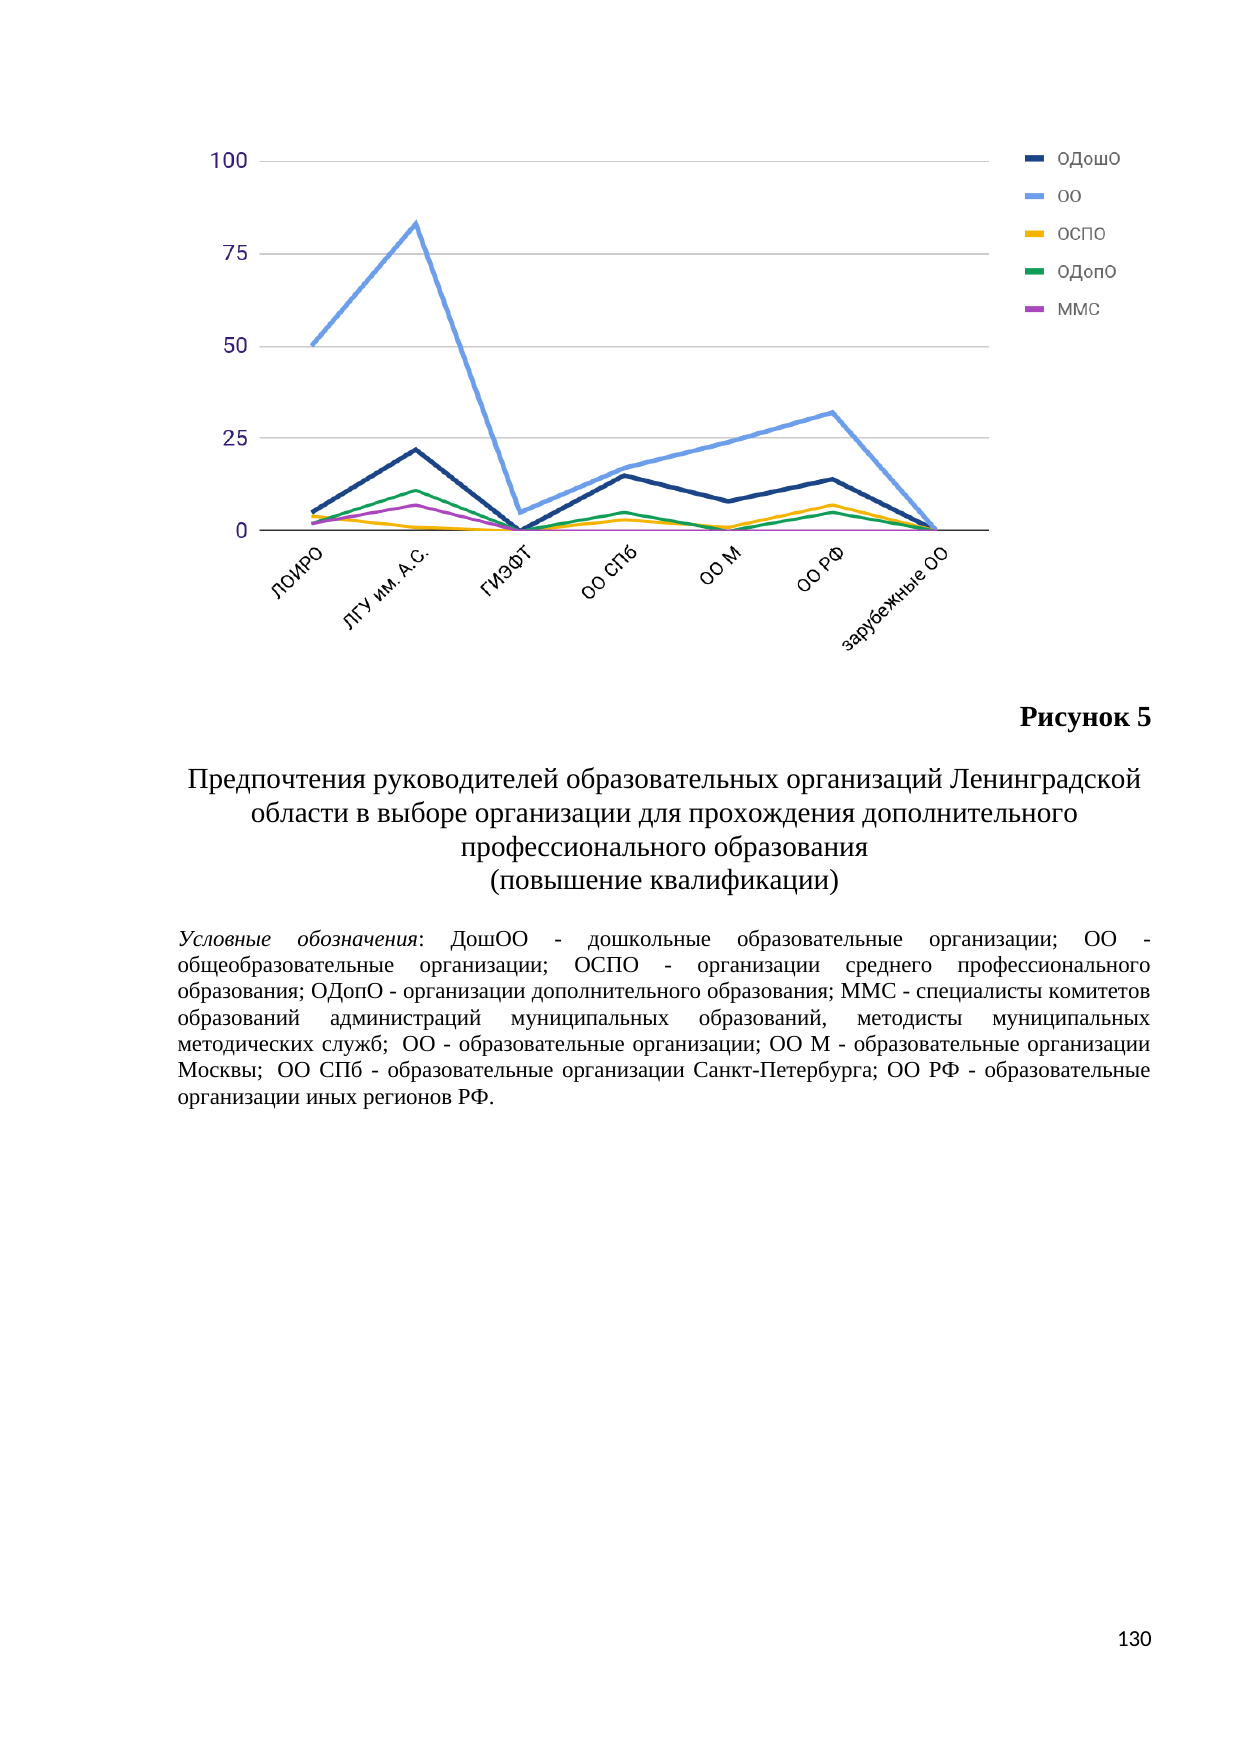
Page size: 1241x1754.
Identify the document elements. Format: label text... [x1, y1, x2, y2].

text Рисунок 5 [177, 699, 1152, 733]
text Условные обозначения: ДошОО - дошкольные образовательные организации; ОО - общеобразовательные организации; ОСПО - организации среднего профессионального образования; ОДопО - организации дополнительного образования; ММС - специалисты комитетов образований администраций муниципальных образований, методисты муниципальных методических служб; ОО - образовательные организации; ОО М - образовательные организации Москвы; ОО СПб - образовательные организации Санкт-Петербурга; ОО РФ - образовательные организации иных регионов РФ. [177, 924, 1152, 1109]
picture [179, 118, 1150, 700]
text (повышение квалификации) [177, 862, 1152, 896]
text Предпочтения руководителей образовательных организаций Ленинградской области в выборе организации для прохождения дополнительного профессионального образования [177, 762, 1152, 862]
